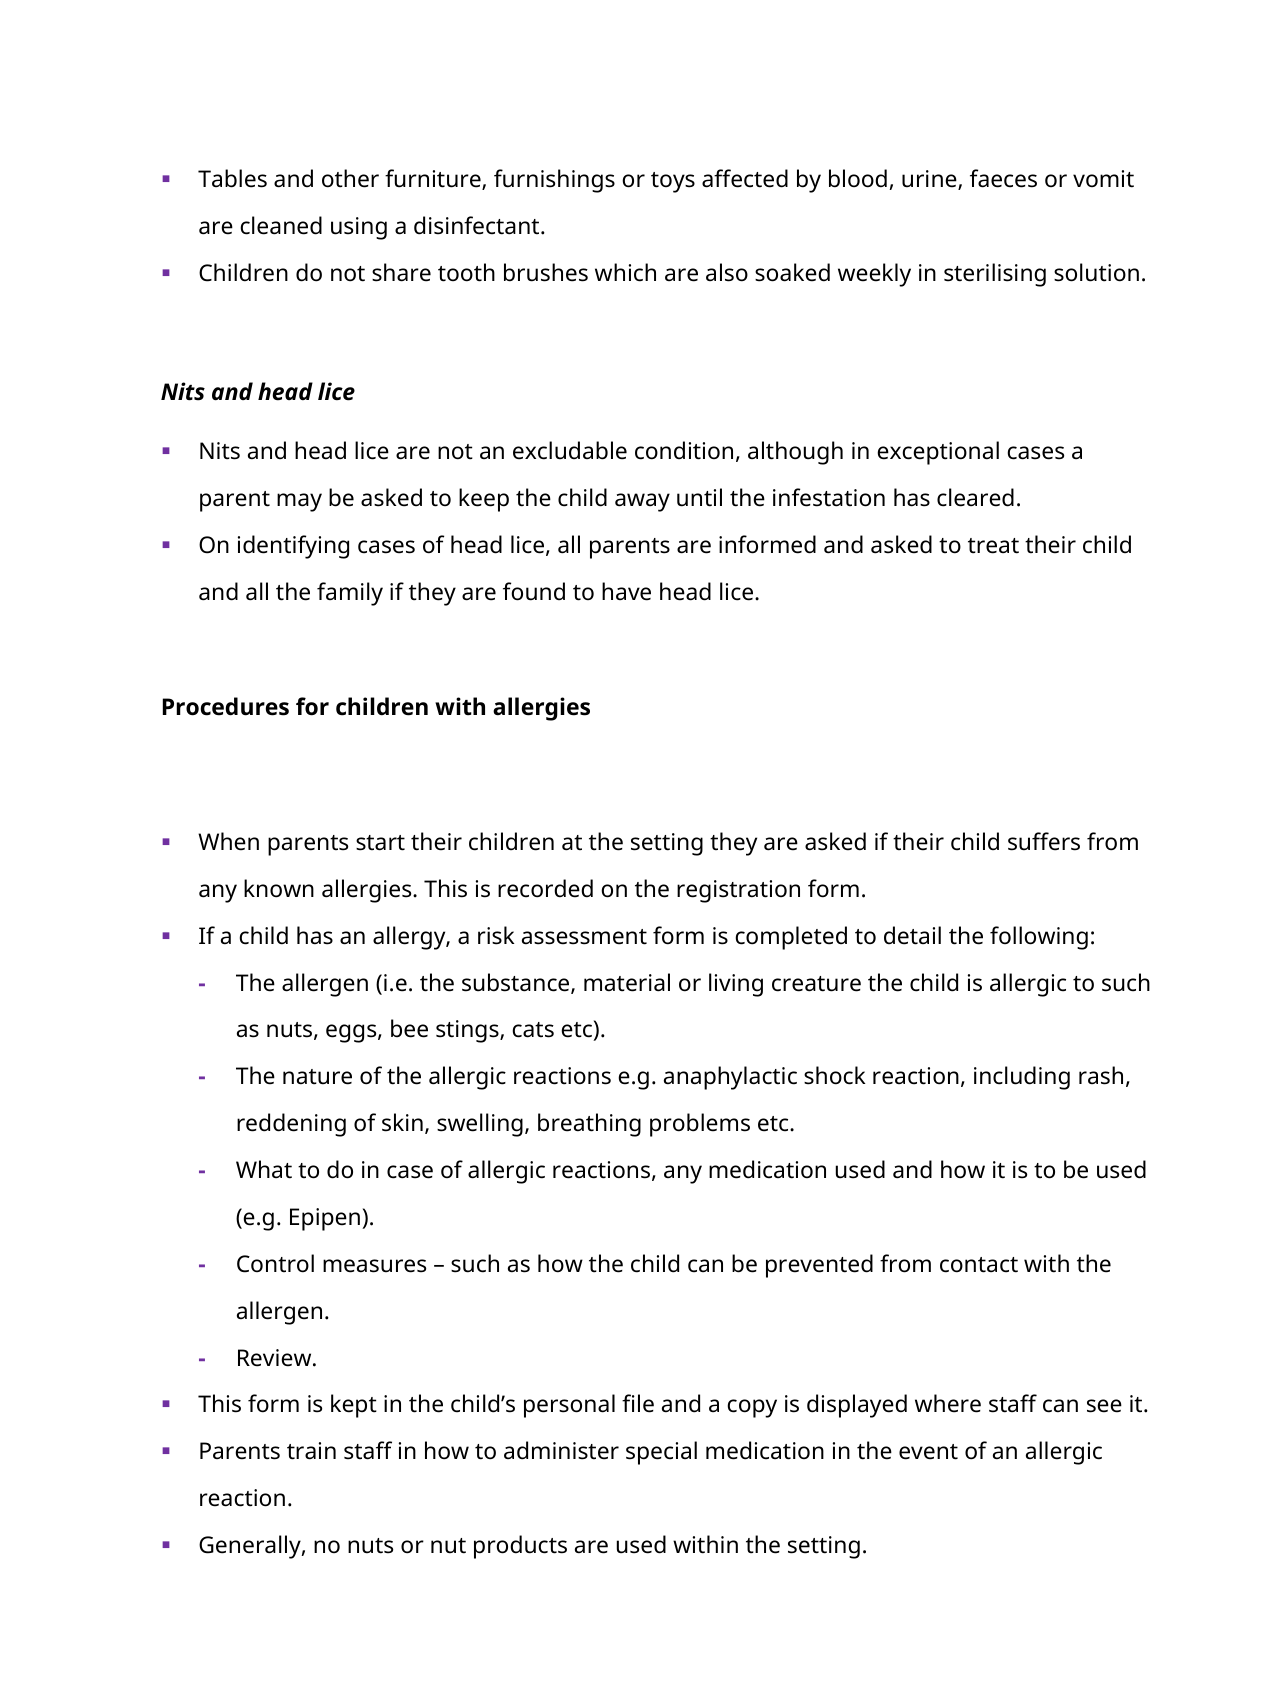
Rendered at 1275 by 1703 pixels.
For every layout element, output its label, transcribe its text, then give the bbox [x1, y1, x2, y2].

text Procedures for children with allergies [161, 691, 1155, 722]
list Children do not share tooth brushes which are also soaked weekly in sterilising solution. [161, 257, 1155, 288]
list Tables and other furniture, furnishings or toys affected by blood, urine, faeces or vomit are cleaned using a disinfectant. [161, 163, 1155, 242]
list Parents train staff in how to administer special medication in the event of an allergic reaction. [161, 1435, 1155, 1513]
list Generally, no nuts or nut products are used within the setting. [161, 1529, 1155, 1560]
list Nits and head lice are not an excludable condition, although in exceptional cases a parent may be asked to keep the child away until the infestation has cleared. [161, 435, 1155, 513]
list The allergen (i.e. the substance, material or living creature the child is allergic to such as nuts, eggs, bee stings, cats etc). [198, 967, 1155, 1045]
text Nits and head lice [161, 376, 1155, 407]
list Control measures – such as how the child can be prevented from contact with the allergen. [198, 1248, 1155, 1326]
list If a child has an allergy, a risk assessment form is completed to detail the following: [161, 920, 1155, 951]
list This form is kept in the child’s personal file and a copy is displayed where staff can see it. [161, 1388, 1155, 1420]
list When parents start their children at the setting they are asked if their child suffers from any known allergies. This is recorded on the registration form. [161, 826, 1155, 904]
list Review. [198, 1342, 1155, 1373]
list What to do in case of allergic reactions, any medication used and how it is to be used (e.g. Epipen). [198, 1154, 1155, 1232]
list On identifying cases of head lice, all parents are informed and asked to treat their child and all the family if they are found to have head lice. [161, 529, 1155, 607]
list The nature of the allergic reactions e.g. anaphylactic shock reaction, including rash, reddening of skin, swelling, breathing problems etc. [198, 1060, 1155, 1138]
